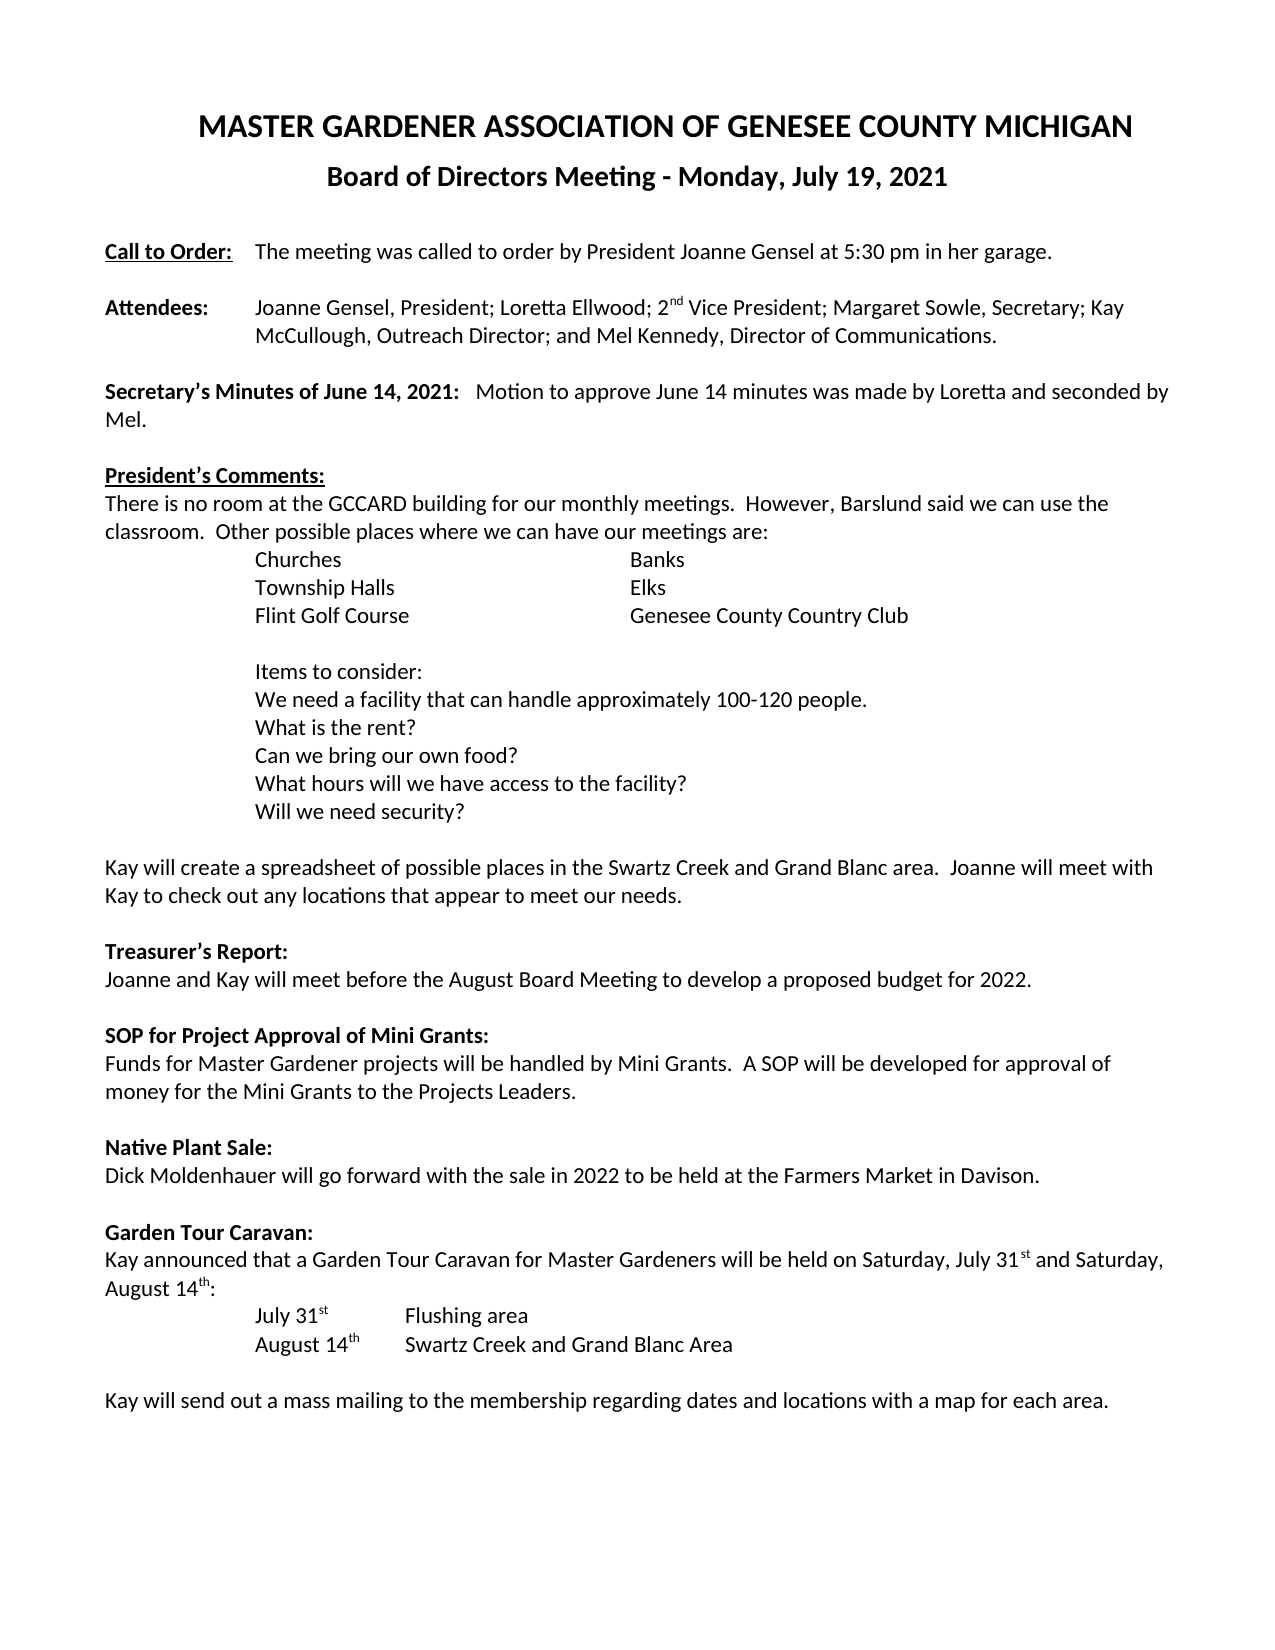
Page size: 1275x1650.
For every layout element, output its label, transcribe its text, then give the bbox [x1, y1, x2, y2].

text SOP for Project Approval of Mini Grants: [105, 1021, 1170, 1049]
text Will we need security? [105, 797, 1170, 825]
text Kay will send out a mass mailing to the membership regarding dates and locations with a map for each area. [105, 1386, 1170, 1414]
text Township Halls Elks [105, 573, 1170, 601]
text Joanne and Kay will meet before the August Board Meeting to develop a proposed budget for 2022. [105, 965, 1170, 993]
text MASTER GARDENER ASSOCIATION OF GENESEE COUNTY MICHIGAN [86, 105, 1245, 146]
text Treasurer’s Report: [105, 937, 1170, 965]
text Kay announced that a Garden Tour Caravan for Master Gardeners will be held on Saturday, July 31st and Saturday, August 14th: [105, 1246, 1170, 1302]
text Flint Golf Course Genesee County Country Club [105, 601, 1170, 629]
text Native Plant Sale: [105, 1133, 1170, 1162]
text Board of Directors Meeting - Monday, July 19, 2021 [105, 158, 1170, 194]
text President’s Comments: [105, 461, 1170, 489]
text Funds for Master Gardener projects will be handled by Mini Grants. A SOP will be developed for approval of money for the Mini Grants to the Projects Leaders. [105, 1049, 1170, 1106]
text Churches Banks [105, 545, 1170, 573]
text Kay will create a spreadsheet of possible places in the Swartz Creek and Grand Blanc area. Joanne will meet with Kay to check out any locations that appear to meet our needs. [105, 853, 1170, 909]
text Can we bring our own food? [105, 741, 1170, 769]
text What hours will we have access to the facility? [105, 769, 1170, 797]
text Call to Order: The meeting was called to order by President Joanne Gensel at 5:30 pm in her garage. [105, 237, 1170, 265]
text Secretary’s Minutes of June 14, 2021: Motion to approve June 14 minutes was made by Loretta and seconded by Mel. [105, 377, 1170, 433]
text Dick Moldenhauer will go forward with the sale in 2022 to be held at the Farmers Market in Davison. [105, 1162, 1170, 1189]
text There is no room at the GCCARD building for our monthly meetings. However, Barslund said we can use the classroom. Other possible places where we can have our meetings are: [105, 489, 1170, 545]
text Attendees: Joanne Gensel, President; Loretta Ellwood; 2nd Vice President; Margaret Sowle, Secretary; Kay McCullough, Outreach Director; and Mel Kennedy, Director of Communications. [105, 293, 1170, 349]
text We need a facility that can handle approximately 100-120 people. [180, 685, 1170, 713]
text What is the rent? [105, 713, 1170, 741]
text Items to consider: [180, 657, 1170, 685]
text Garden Tour Caravan: [105, 1218, 1170, 1246]
text July 31st Flushing area [105, 1302, 1170, 1330]
text August 14th Swartz Creek and Grand Blanc Area [105, 1330, 1170, 1358]
